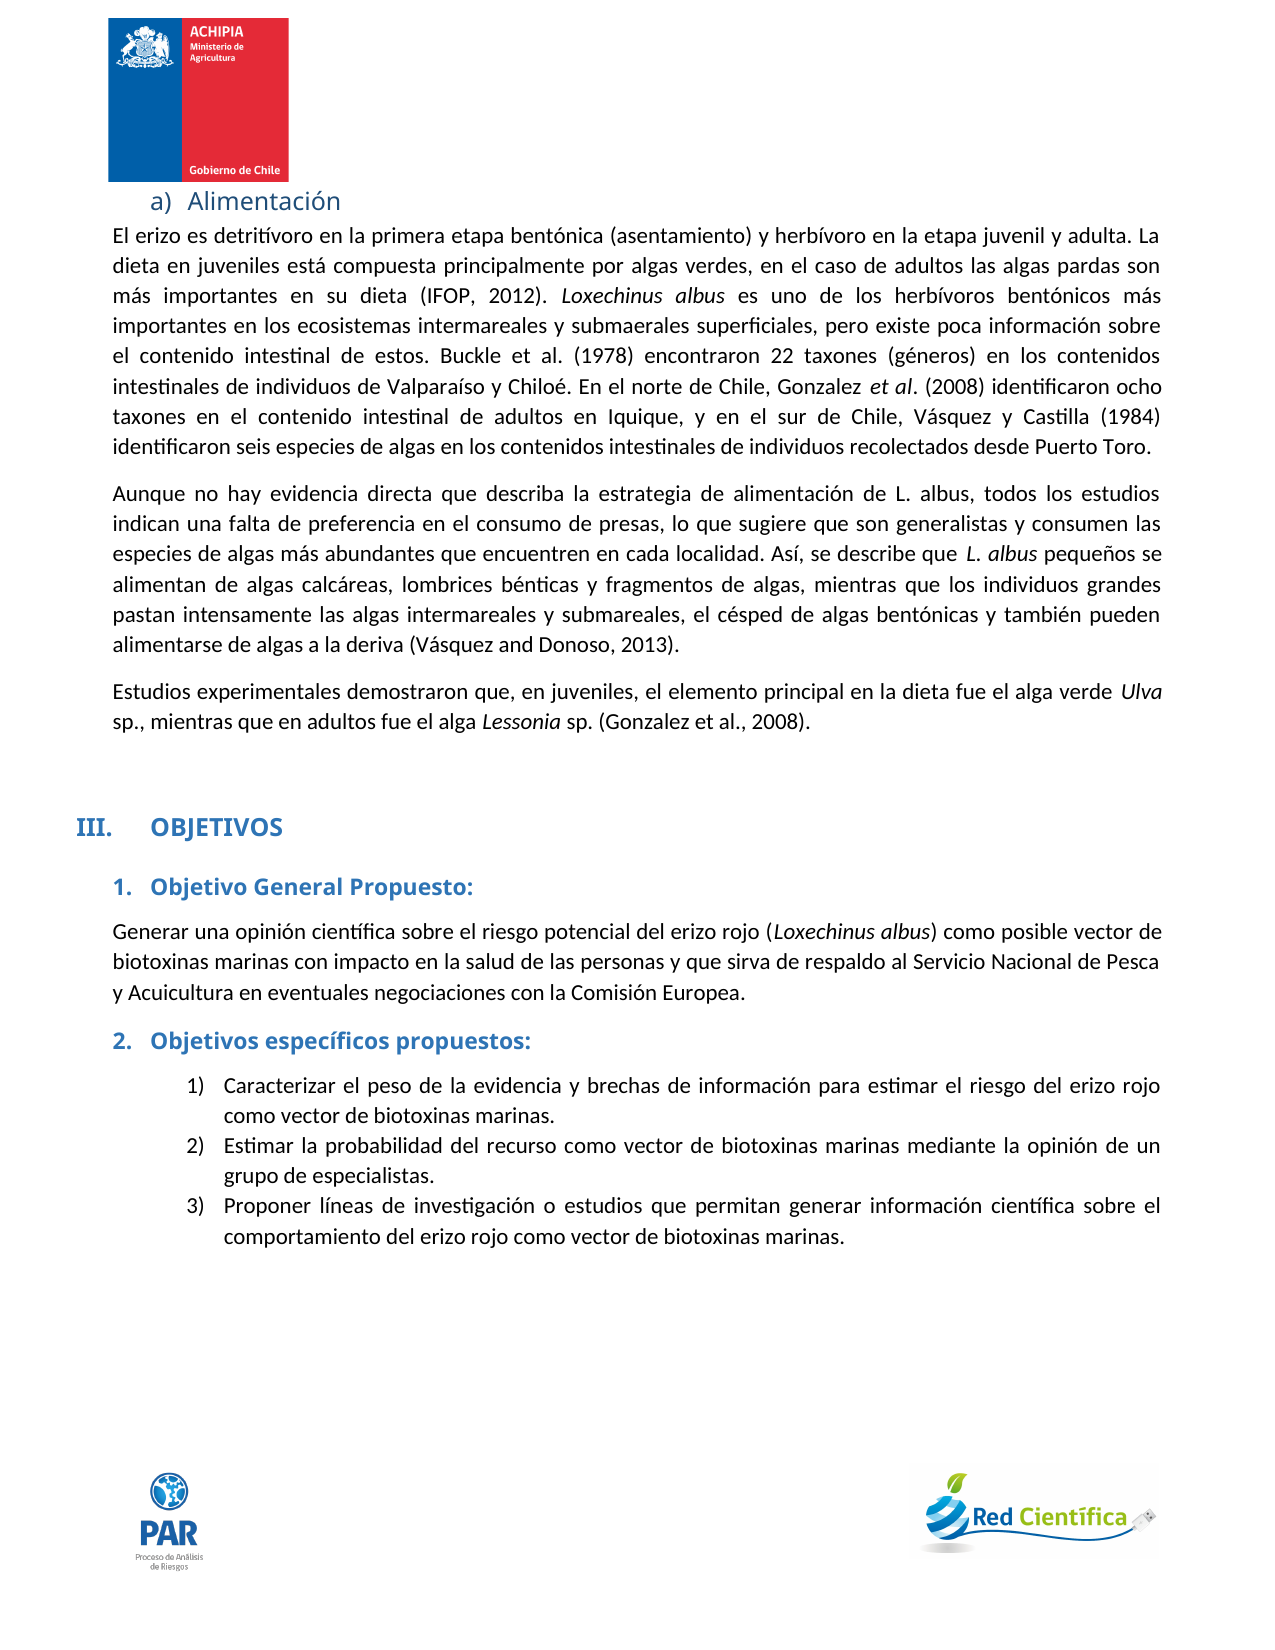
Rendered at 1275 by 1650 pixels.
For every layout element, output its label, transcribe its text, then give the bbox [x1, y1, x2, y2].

subtitle Objetivo General Propuesto: [112, 871, 1162, 902]
text Generar una opinión científica sobre el riesgo potencial del erizo rojo (Loxechinus albus) como posible vector de biotoxinas marinas con impacto en la salud de las personas y que sirva de respaldo al Servicio Nacional de Pesca y Acuicultura en eventuales negociaciones con la Comisión Europea. [112, 917, 1162, 1006]
subtitle Objetivos específicos propuestos: [112, 1024, 1162, 1056]
text Aunque no hay evidencia directa que describa la estrategia de alimentación de L. albus, todos los estudios indican una falta de preferencia en el consumo de presas, lo que sugiere que son generalistas y consumen las especies de algas más abundantes que encuentren en cada localidad. Así, se describe que L. albus pequeños se alimentan de algas calcáreas, lombrices bénticas y fragmentos de algas, mientras que los individuos grandes pastan intensamente las algas intermareales y submareales, el césped de algas bentónicas y también pueden alimentarse de algas a la deriva (Vásquez and Donoso, 2013). [112, 479, 1162, 658]
list Caracterizar el peso de la evidencia y brechas de información para estimar el riesgo del erizo rojo como vector de biotoxinas marinas. [186, 1071, 1162, 1129]
list Proponer líneas de investigación o estudios que permitan generar información científica sobre el comportamiento del erizo rojo como vector de biotoxinas marinas. [186, 1192, 1162, 1250]
subtitle Alimentación [150, 150, 1162, 218]
list Estimar la probabilidad del recurso como vector de biotoxinas marinas mediante la opinión de un grupo de especialistas. [186, 1131, 1162, 1189]
picture [108, 18, 289, 182]
text El erizo es detritívoro en la primera etapa bentónica (asentamiento) y herbívoro en la etapa juvenil y adulta. La dieta en juveniles está compuesta principalmente por algas verdes, en el caso de adultos las algas pardas son más importantes en su dieta (IFOP, 2012). Loxechinus albus es uno de los herbívoros bentónicos más importantes en los ecosistemas intermareales y submaerales superficiales, pero existe poca información sobre el contenido intestinal de estos. Buckle et al. (1978) encontraron 22 taxones (géneros) en los contenidos intestinales de individuos de Valparaíso y Chiloé. En el norte de Chile, Gonzalez et al. (2008) identificaron ocho taxones en el contenido intestinal de adultos en Iquique, y en el sur de Chile, Vásquez y Castilla (1984) identificaron seis especies de algas en los contenidos intestinales de individuos recolectados desde Puerto Toro. [112, 221, 1162, 460]
subtitle OBJETIVOS [112, 809, 1162, 843]
text Estudios experimentales demostraron que, en juveniles, el elemento principal en la dieta fue el alga verde Ulva sp., mientras que en adultos fue el alga Lessonia sp. (Gonzalez et al., 2008). [112, 677, 1162, 735]
picture [909, 1463, 1159, 1559]
picture [112, 1463, 226, 1577]
